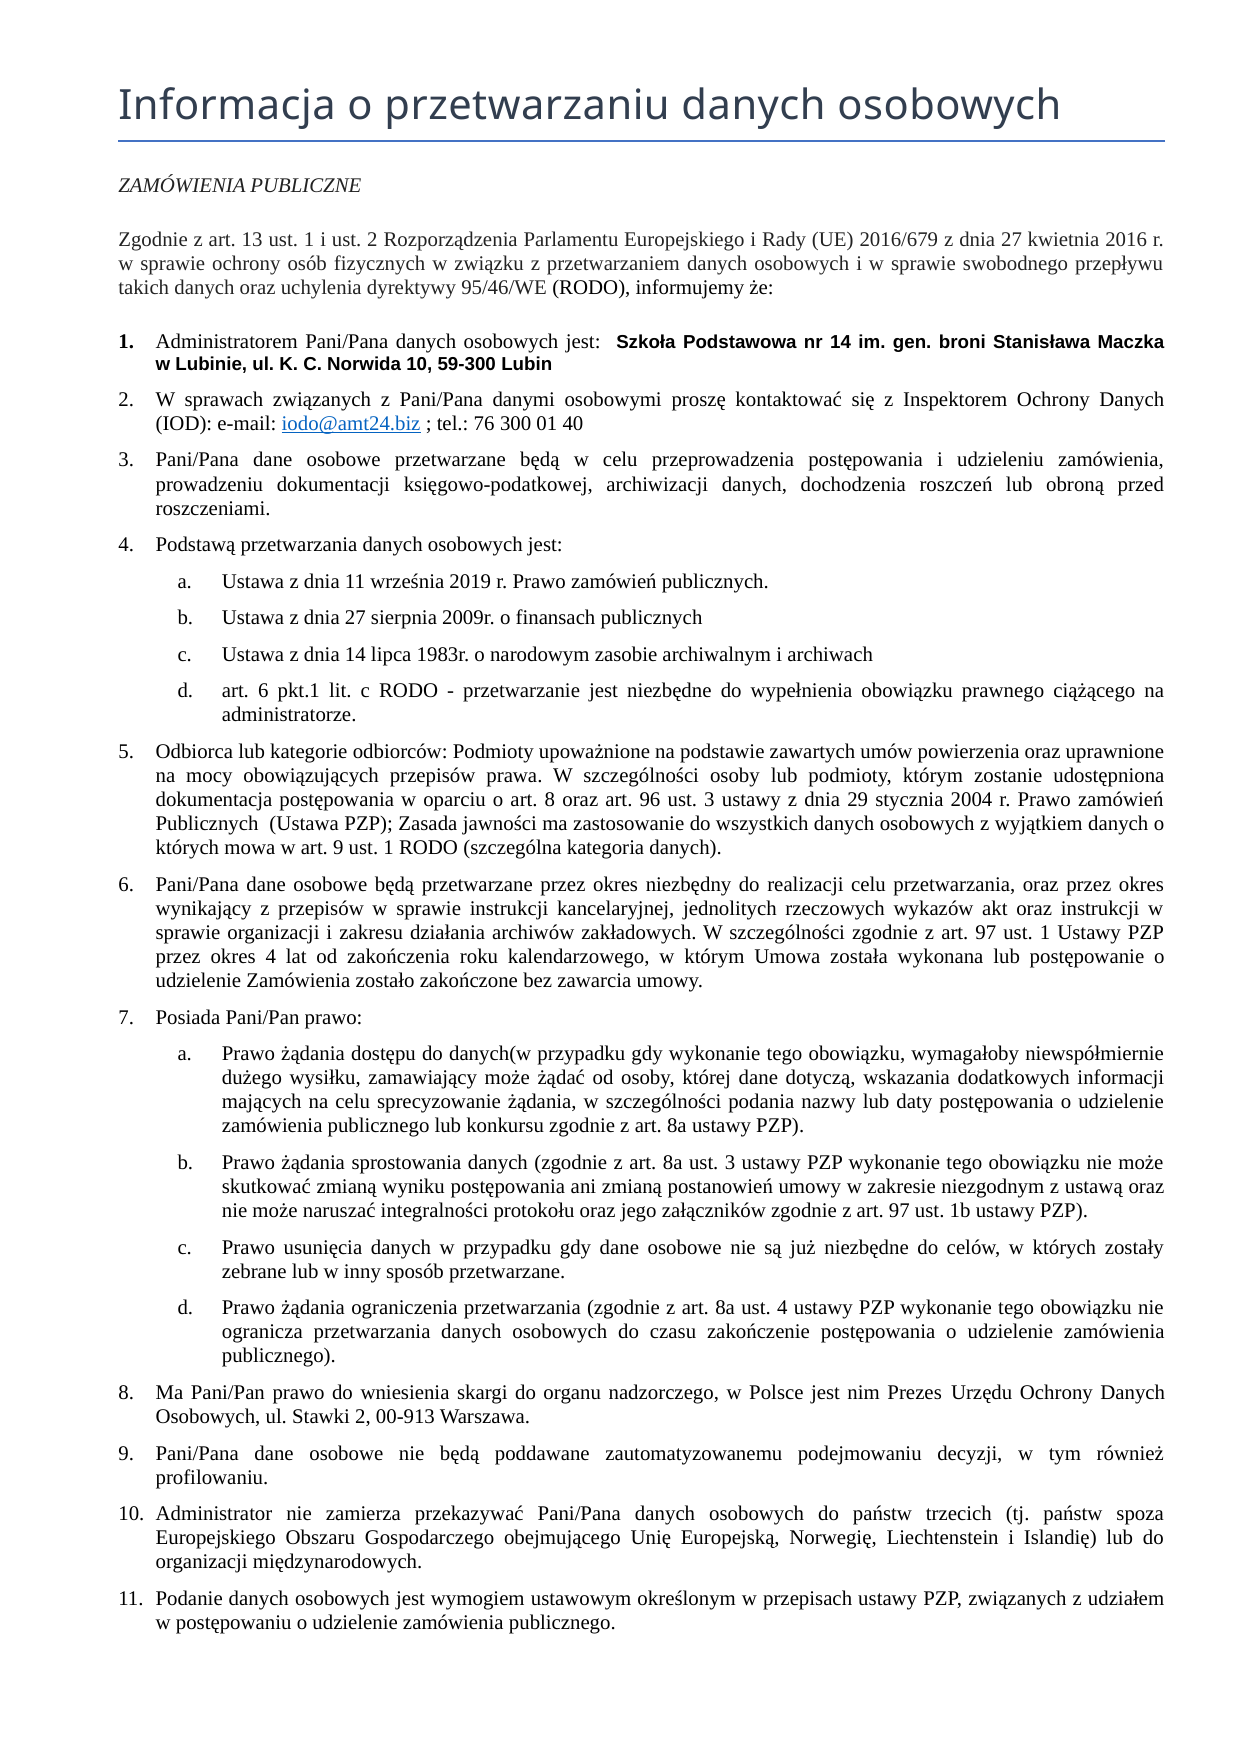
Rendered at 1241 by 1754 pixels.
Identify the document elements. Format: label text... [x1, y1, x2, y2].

title Informacja o przetwarzaniu danych osobowych [118, 75, 1165, 140]
list Prawo usunięcia danych w przypadku gdy dane osobowe nie są już niezbędne do celów, w których zostały zebrane lub w inny sposób przetwarzane. [177, 1234, 1165, 1283]
list Ustawa z dnia 27 sierpnia 2009r. o finansach publicznych [177, 605, 1165, 629]
list Prawo żądania ograniczenia przetwarzania (zgodnie z art. 8a ust. 4 ustawy PZP wykonanie tego obowiązku nie ogranicza przetwarzania danych osobowych do czasu zakończenie postępowania o udzielenie zamówienia publicznego). [177, 1295, 1165, 1367]
text ZAMÓWIENIA PUBLICZNE [118, 173, 1165, 197]
list Pani/Pana dane osobowe przetwarzane będą w celu przeprowadzenia postępowania i udzieleniu zamówienia, prowadzeniu dokumentacji księgowo-podatkowej, archiwizacji danych, dochodzenia roszczeń lub obroną przed roszczeniami. [118, 447, 1165, 519]
list Prawo żądania dostępu do danych(w przypadku gdy wykonanie tego obowiązku, wymagałoby niewspółmiernie dużego wysiłku, zamawiający może żądać od osoby, której dane dotyczą, wskazania dodatkowych informacji mających na celu sprecyzowanie żądania, w szczególności podania nazwy lub daty postępowania o udzielenie zamówienia publicznego lub konkursu zgodnie z art. 8a ustawy PZP). [177, 1041, 1165, 1137]
list art. 6 pkt.1 lit. c RODO - przetwarzanie jest niezbędne do wypełnienia obowiązku prawnego ciążącego na administratorze. [177, 678, 1165, 726]
list Podanie danych osobowych jest wymogiem ustawowym określonym w przepisach ustawy PZP, związanych z udziałem w postępowaniu o udzielenie zamówienia publicznego. [118, 1586, 1165, 1634]
list Administrator nie zamierza przekazywać Pani/Pana danych osobowych do państw trzecich (tj. państw spoza Europejskiego Obszaru Gospodarczego obejmującego Unię Europejską, Norwegię, Liechtenstein i Islandię) lub do organizacji międzynarodowych. [118, 1501, 1165, 1573]
list Prawo żądania sprostowania danych (zgodnie z art. 8a ust. 3 ustawy PZP wykonanie tego obowiązku nie może skutkować zmianą wyniku postępowania ani zmianą postanowień umowy w zakresie niezgodnym z ustawą oraz nie może naruszać integralności protokołu oraz jego załączników zgodnie z art. 97 ust. 1b ustawy PZP). [177, 1150, 1165, 1222]
list Ma Pani/Pan prawo do wniesienia skargi do organu nadzorczego, w Polsce jest nim Prezes Urzędu Ochrony Danych Osobowych, ul. Stawki 2, 00-913 Warszawa. [118, 1380, 1165, 1428]
list W sprawach związanych z Pani/Pana danymi osobowymi proszę kontaktować się z Inspektorem Ochrony Danych (IOD): e-mail: iodo@amt24.biz ; tel.: 76 300 01 40 [118, 387, 1165, 435]
list Administratorem Pani/Pana danych osobowych jest: Szkoła Podstawowa nr 14 im. gen. broni Stanisława Maczka w Lubinie, ul. K. C. Norwida 10, 59-300 Lubin [118, 329, 1165, 374]
list Pani/Pana dane osobowe nie będą poddawane zautomatyzowanemu podejmowaniu decyzji, w tym również profilowaniu. [118, 1441, 1165, 1489]
list Podstawą przetwarzania danych osobowych jest: [118, 532, 1165, 556]
list Posiada Pani/Pan prawo: [118, 1004, 1165, 1029]
list Ustawa z dnia 14 lipca 1983r. o narodowym zasobie archiwalnym i archiwach [177, 642, 1165, 666]
list Odbiorca lub kategorie odbiorców: Podmioty upoważnione na podstawie zawartych umów powierzenia oraz uprawnione na mocy obowiązujących przepisów prawa. W szczególności osoby lub podmioty, którym zostanie udostępniona dokumentacja postępowania w oparciu o art. 8 oraz art. 96 ust. 3 ustawy z dnia 29 stycznia 2004 r. Prawo zamówień Publicznych (Ustawa PZP); Zasada jawności ma zastosowanie do wszystkich danych osobowych z wyjątkiem danych o których mowa w art. 9 ust. 1 RODO (szczególna kategoria danych). [118, 739, 1165, 859]
list Ustawa z dnia 11 września 2019 r. Prawo zamówień publicznych. [177, 569, 1165, 593]
text Zgodnie z art. 13 ust. 1 i ust. 2 Rozporządzenia Parlamentu Europejskiego i Rady (UE) 2016/679 z dnia 27 kwietnia 2016 r. w sprawie ochrony osób fizycznych w związku z przetwarzaniem danych osobowych i w sprawie swobodnego przepływu takich danych oraz uchylenia dyrektywy 95/46/WE (RODO), informujemy że: [118, 227, 1165, 299]
list Pani/Pana dane osobowe będą przetwarzane przez okres niezbędny do realizacji celu przetwarzania, oraz przez okres wynikający z przepisów w sprawie instrukcji kancelaryjnej, jednolitych rzeczowych wykazów akt oraz instrukcji w sprawie organizacji i zakresu działania archiwów zakładowych. W szczególności zgodnie z art. 97 ust. 1 Ustawy PZP przez okres 4 lat od zakończenia roku kalendarzowego, w którym Umowa została wykonana lub postępowanie o udzielenie Zamówienia zostało zakończone bez zawarcia umowy. [118, 872, 1165, 992]
